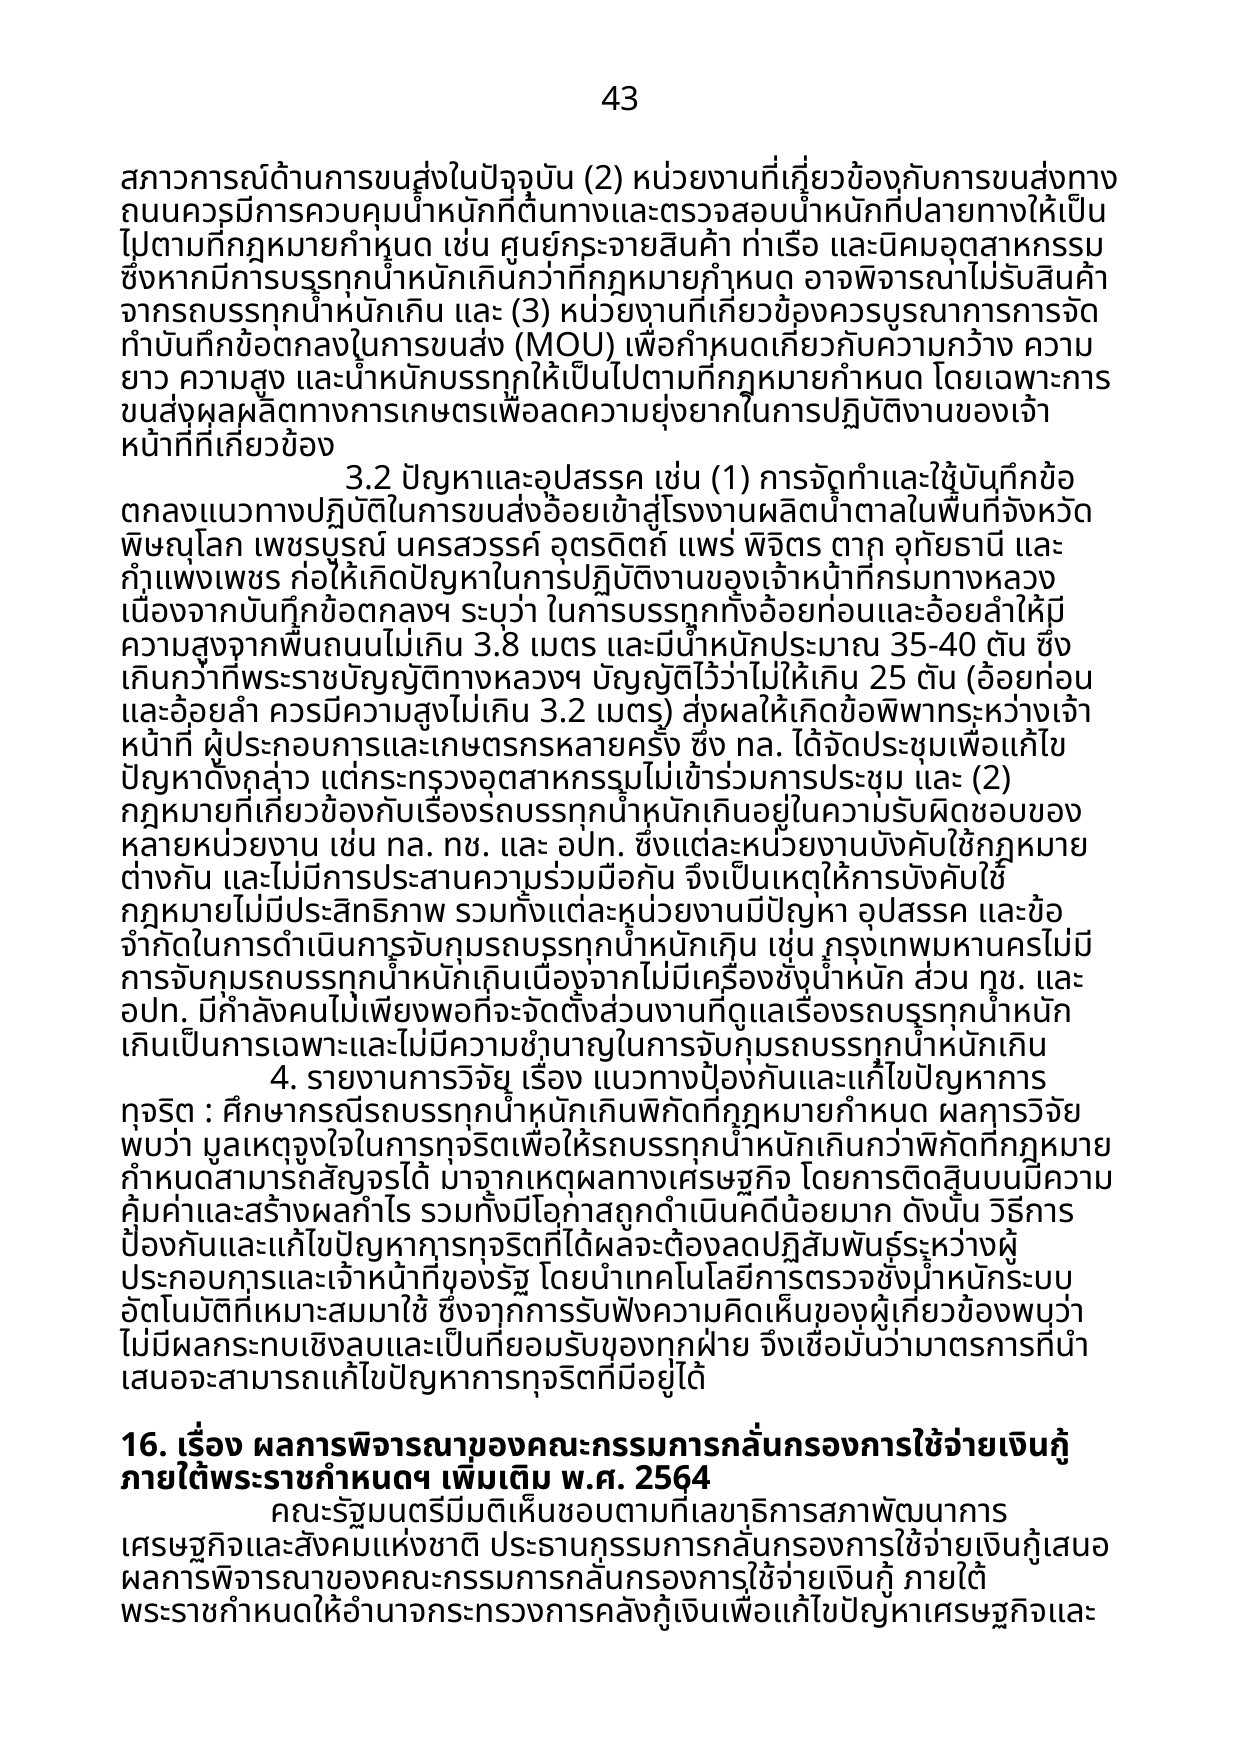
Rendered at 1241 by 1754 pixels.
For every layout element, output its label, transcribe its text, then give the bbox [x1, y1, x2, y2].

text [120, 1496, 1120, 1629]
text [120, 163, 1120, 463]
text 3.2 ปัญหาและอุปสรรค เช่น (1) การจัดทำและใช้บันทึกข้อตกลงแนวทางปฏิบัติในการขนส่งอ้อยเข้าสู่โรงงานผลิตน้ำตาลในพื้นที่จังหวัดพิษณุโลก เพชรบูรณ์ นครสวรรค์ อุตรดิตถ์ แพร่ พิจิตร ตาก อุทัยธานี และกำแพงเพชร ก่อให้เกิดปัญหาในการปฏิบัติงานของเจ้าหน้าที่กรมทางหลวงเนื่องจากบันทึกข้อตกลงฯ ระบุว่า ในการบรรทุกทั้งอ้อยท่อนและอ้อยลำให้มีความสูงจากพื้นถนนไม่เกิน 3.8 เมตร และมีน้ำหนักประมาณ 35-40 ตัน ซึ่งเกินกว่าที่พระราชบัญญัติทางหลวงฯ บัญญัติไว้ว่าไม่ให้เกิน 25 ตัน (อ้อยท่อนและอ้อยลำ ควรมีความสูงไม่เกิน 3.2 เมตร) ส่งผลให้เกิดข้อพิพาทระหว่างเจ้าหน้าที่ ผู้ประกอบการและเกษตรกรหลายครั้ง ซึ่ง ทล. ได้จัดประชุมเพื่อแก้ไขปัญหาดังกล่าว แต่กระทรวงอุตสาหกรรมไม่เข้าร่วมการประชุม และ (2) กฎหมายที่เกี่ยวข้องกับเรื่องรถบรรทุกน้ำหนักเกินอยู่ในความรับผิดชอบของหลายหน่วยงาน เช่น ทล. ทช. และ อปท. ซึ่งแต่ละหน่วยงานบังคับใช้กฎหมายต่างกัน และไม่มีการประสานความร่วมมือกัน จึงเป็นเหตุให้การบังคับใช้กฎหมายไม่มีประสิทธิภาพ รวมทั้งแต่ละหน่วยงานมีปัญหา อุปสรรค และข้อจำกัดในการดำเนินการจับกุมรถบรรทุกน้ำหนักเกิน เช่น กรุงเทพมหานครไม่มีการจับกุมรถบรรทุกน้ำหนักเกินเนื่องจากไม่มีเครื่องชั่งน้ำหนัก ส่วน ทช. และ อปท. มีกำลังคนไม่เพียงพอที่จะจัดตั้งส่วนงานที่ดูแลเรื่องรถบรรทุกน้ำหนักเกินเป็นการเฉพาะและไม่มีความชำนาญในการจับกุมรถบรรทุกน้ำหนักเกิน [120, 463, 1120, 1063]
text 4. รายงานการวิจัย เรื่อง แนวทางป้องกันและแก้ไขปัญหาการทุจริต : ศึกษากรณีรถบรรทุกน้ำหนักเกินพิกัดที่กฎหมายกำหนด ผลการวิจัยพบว่า มูลเหตุจูงใจในการทุจริตเพื่อให้รถบรรทุกน้ำหนักเกินกว่าพิกัดที่กฎหมายกำหนดสามารถสัญจรได้ มาจากเหตุผลทางเศรษฐกิจ โดยการติดสินบนมีความคุ้มค่าและสร้างผลกำไร รวมทั้งมีโอกาสถูกดำเนินคดีน้อยมาก ดังนั้น วิธีการป้องกันและแก้ไขปัญหาการทุจริตที่ได้ผลจะต้องลดปฏิสัมพันธ์ระหว่างผู้ประกอบการและเจ้าหน้าที่ของรัฐ โดยนำเทคโนโลยีการตรวจชั่งน้ำหนักระบบอัตโนมัติที่เหมาะสมมาใช้ ซึ่งจากการรับฟังความคิดเห็นของผู้เกี่ยวข้องพบว่า ไม่มีผลกระทบเชิงลบและเป็นที่ยอมรับของทุกฝ่าย จึงเชื่อมั่นว่ามาตรการที่นำเสนอจะสามารถแก้ไขปัญหาการทุจริตที่มีอยู่ได้ [120, 1063, 1120, 1396]
text 16. เรื่อง ผลการพิจารณาของคณะกรรมการกลั่นกรองการใช้จ่ายเงินกู้ ภายใต้พระราชกำหนดฯ เพิ่มเติม พ.ศ. 2564 [120, 1429, 1120, 1496]
